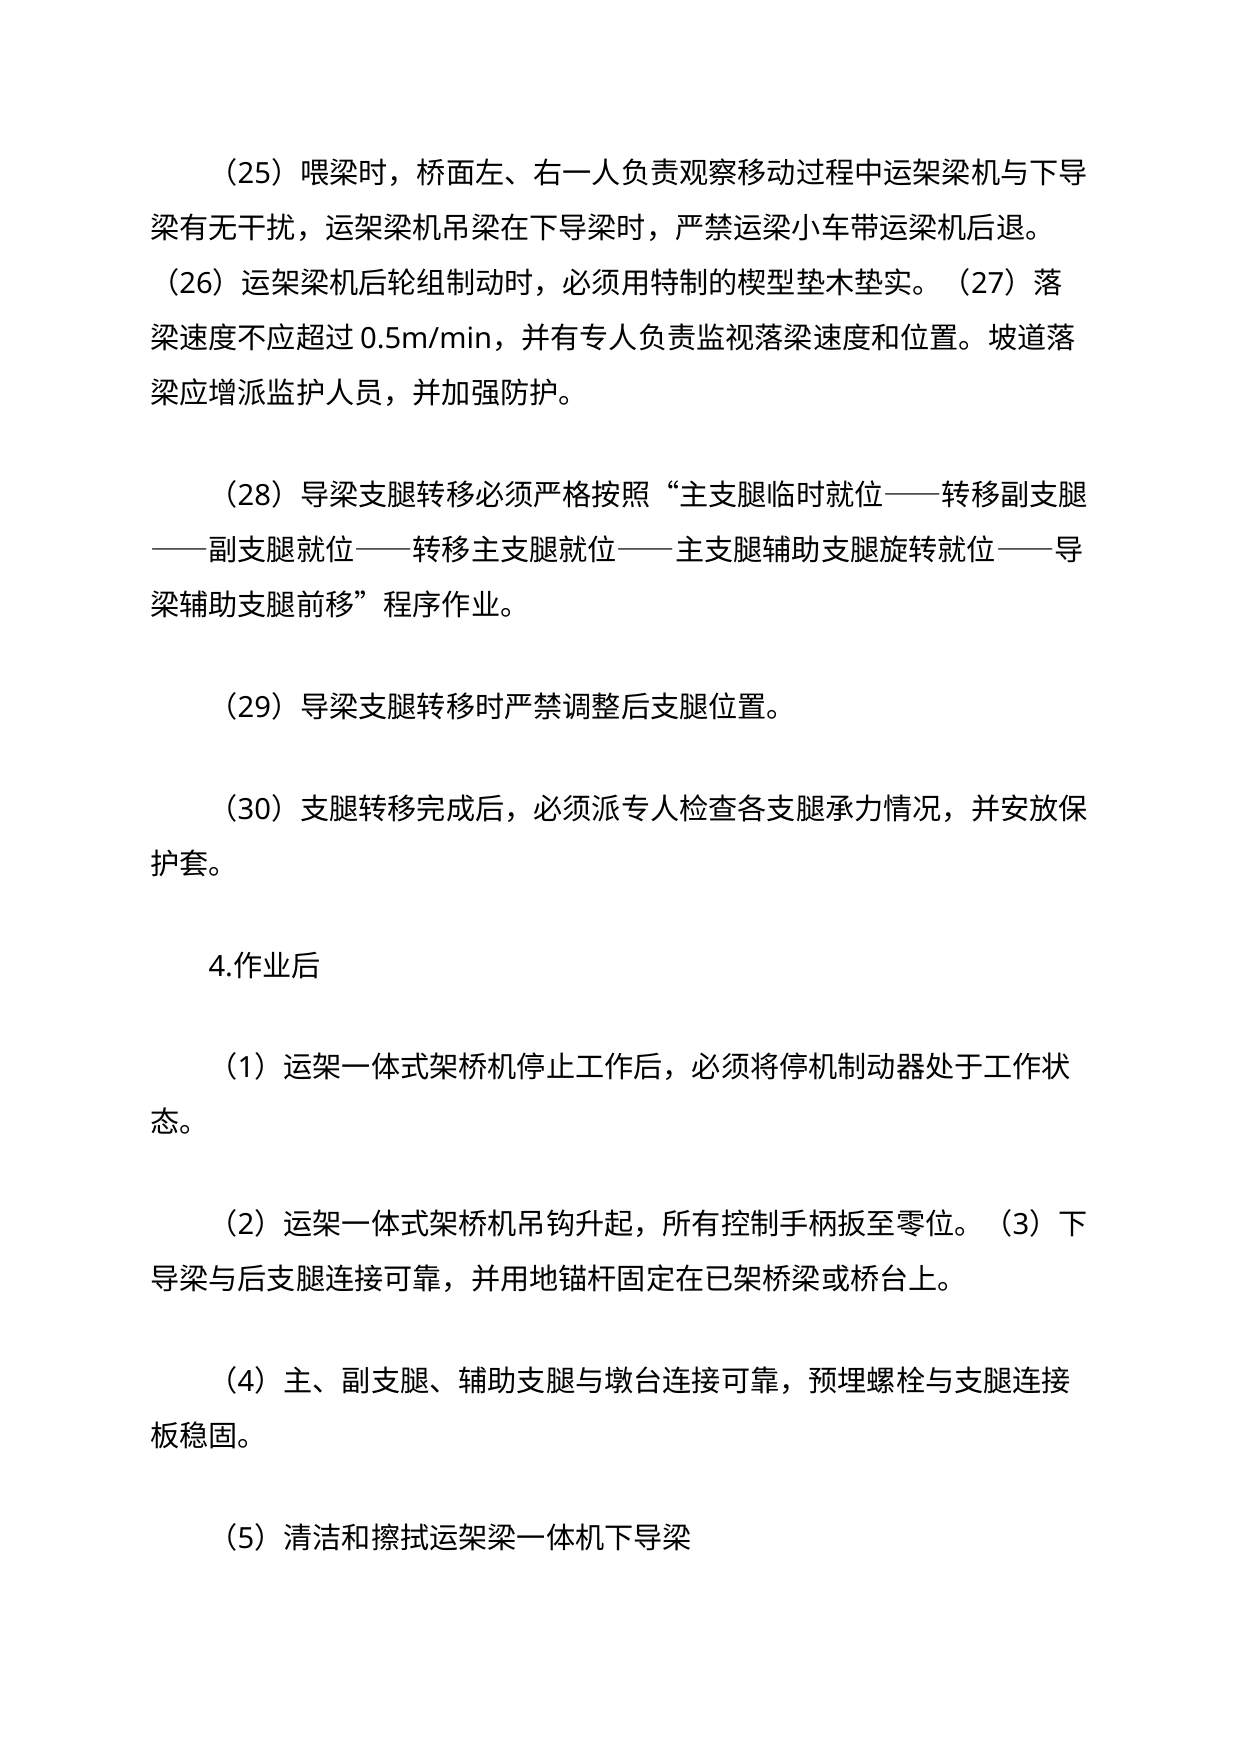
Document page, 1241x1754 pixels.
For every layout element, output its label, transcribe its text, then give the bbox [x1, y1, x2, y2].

text （5）清洁和擦拭运架梁一体机下导梁 [150, 1514, 1090, 1557]
text （28）导梁支腿转移必须严格按照“主支腿临时就位——转移副支腿——副支腿就位——转移主支腿就位——主支腿辅助支腿旋转就位——导梁辅助支腿前移”程序作业。 [150, 472, 1090, 624]
text （4）主、副支腿、辅助支腿与墩台连接可靠，预埋螺栓与支腿连接板稳固。 [150, 1358, 1090, 1455]
text （1）运架一体式架桥机停止工作后，必须将停机制动器处于工作状态。 [150, 1044, 1090, 1141]
text （29）导梁支腿转移时严禁调整后支腿位置。 [150, 683, 1090, 726]
text （30）支腿转移完成后，必须派专人检查各支腿承力情况，并安放保护套。 [150, 785, 1090, 883]
text （2）运架一体式架桥机吊钩升起，所有控制手柄扳至零位。（3）下导梁与后支腿连接可靠，并用地锚杆固定在已架桥梁或桥台上。 [150, 1201, 1090, 1298]
text 4.作业后 [150, 942, 1090, 984]
text （25）喂梁时，桥面左、右一人负责观察移动过程中运架梁机与下导梁有无干扰，运架梁机吊梁在下导梁时，严禁运梁小车带运梁机后退。（26）运架梁机后轮组制动时，必须用特制的楔型垫木垫实。（27）落梁速度不应超过0.5m/min，并有专人负责监视落梁速度和位置。坡道落梁应增派监护人员，并加强防护。 [150, 150, 1090, 412]
